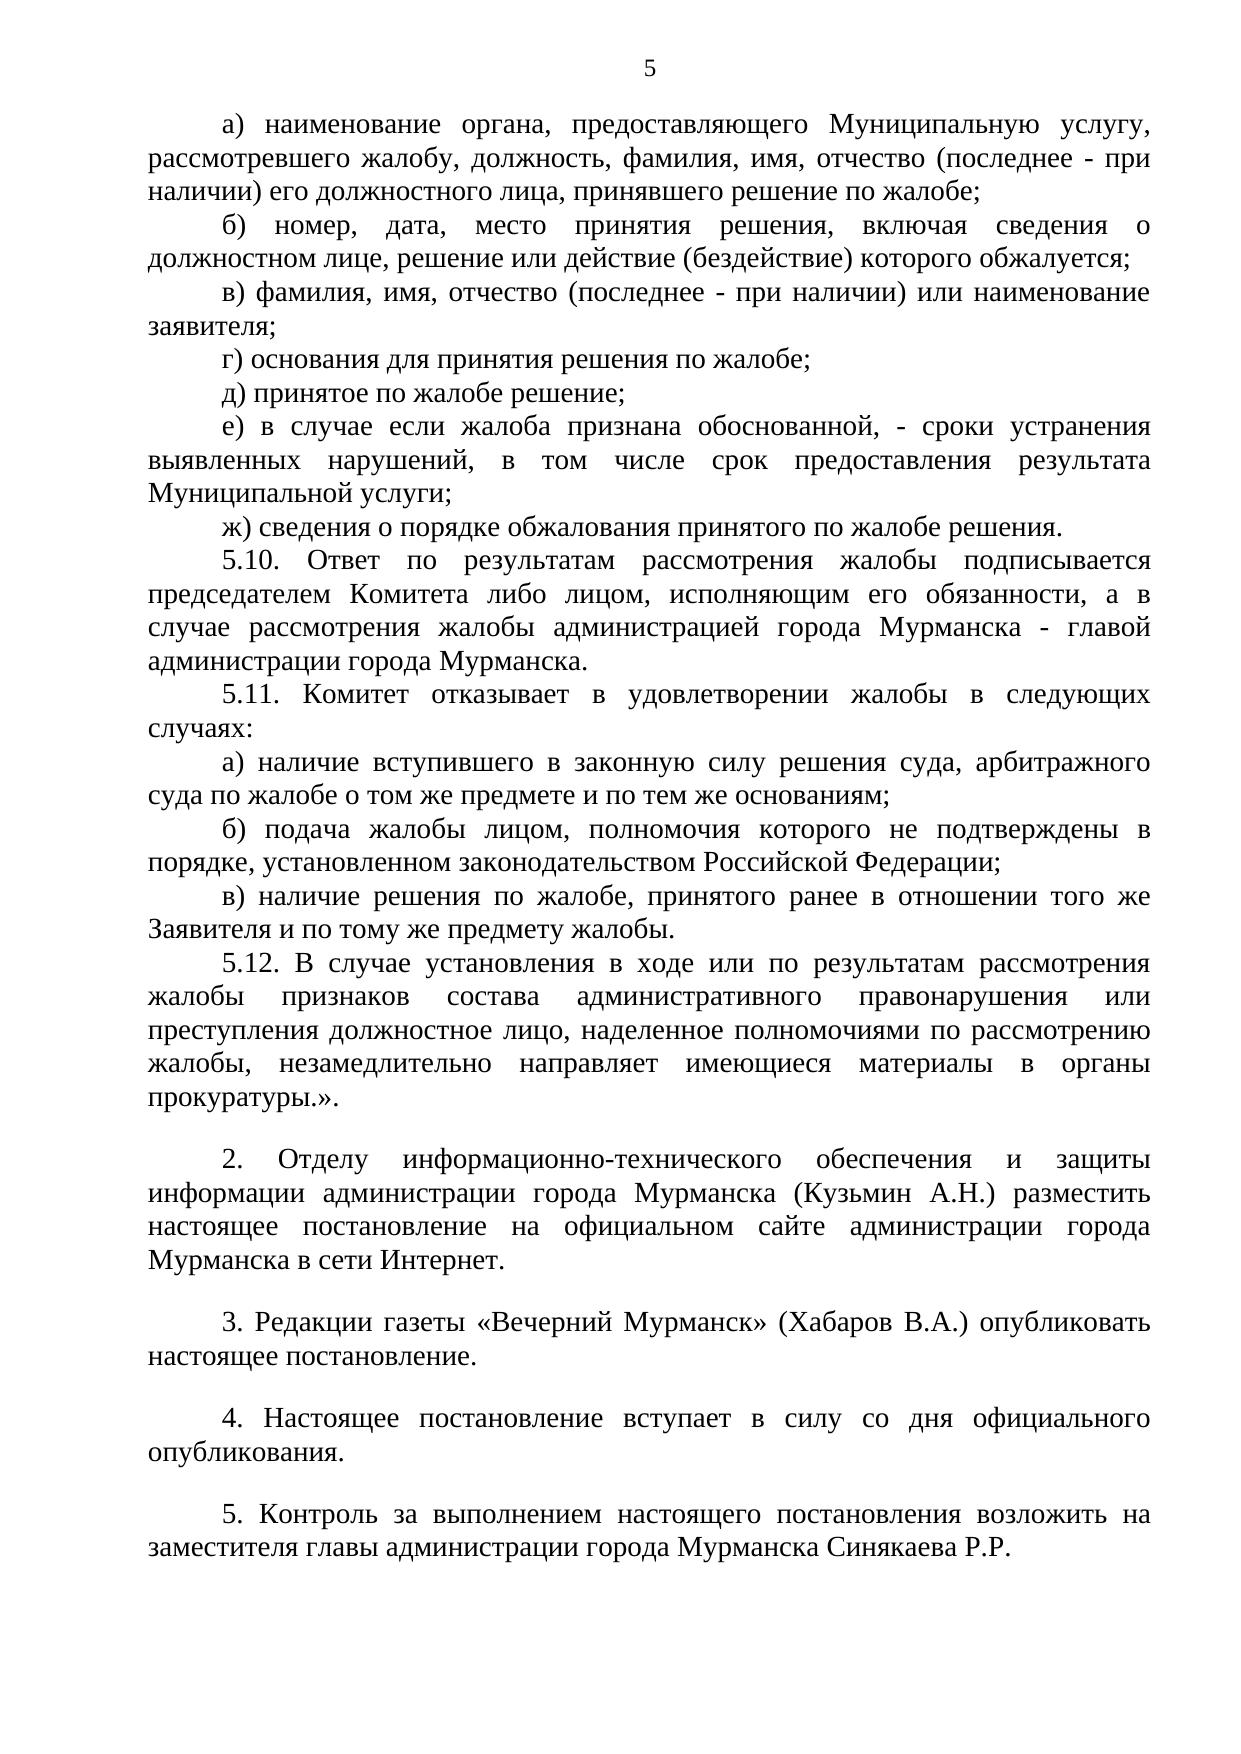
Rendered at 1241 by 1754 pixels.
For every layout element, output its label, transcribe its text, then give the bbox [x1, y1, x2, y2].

text 5.12. В случае установления в ходе или по результатам рассмотрения жалобы признаков состава административного правонарушения или преступления должностное лицо, наделенное полномочиями по рассмотрению жалобы, незамедлительно направляет имеющиеся материалы в органы прокуратуры.». [148, 945, 1152, 1113]
text в) наличие решения по жалобе, принятого ранее в отношении того же Заявителя и по тому же предмету жалобы. [148, 878, 1152, 945]
text 5.11. Комитет отказывает в удовлетворении жалобы в следующих случаях: [148, 677, 1152, 744]
text б) номер, дата, место принятия решения, включая сведения о должностном лице, решение или действие (бездействие) которого обжалуется; [148, 207, 1152, 274]
text д) принятое по жалобе решение; [148, 375, 1152, 408]
text а) наименование органа, предоставляющего Муниципальную услугу, рассмотревшего жалобу, должность, фамилия, имя, отчество (последнее - при наличии) его должностного лица, принявшего решение по жалобе; [148, 106, 1152, 207]
text г) основания для принятия решения по жалобе; [148, 341, 1152, 375]
text 5.10. Ответ по результатам рассмотрения жалобы подписывается председателем Комитета либо лицом, исполняющим его обязанности, а в случае рассмотрения жалобы администрацией города Мурманска - главой администрации города Мурманска. [148, 542, 1152, 677]
text а) наличие вступившего в законную силу решения суда, арбитражного суда по жалобе о том же предмете и по тем же основаниям; [148, 744, 1152, 811]
text 3. Редакции газеты «Вечерний Мурманск» (Хабаров В.А.) опубликовать настоящее постановление. [148, 1304, 1152, 1371]
text е) в случае если жалоба признана обоснованной, - сроки устранения выявленных нарушений, в том числе срок предоставления результата Муниципальной услуги; [148, 408, 1152, 509]
text 4. Настоящее постановление вступает в силу со дня официального опубликования. [148, 1400, 1152, 1467]
text 2. Отделу информационно-технического обеспечения и защиты информации администрации города Мурманска (Кузьмин А.Н.) разместить настоящее постановление на официальном сайте администрации города Мурманска в сети Интернет. [148, 1141, 1152, 1276]
text в) фамилия, имя, отчество (последнее - при наличии) или наименование заявителя; [148, 274, 1152, 341]
text ж) сведения о порядке обжалования принятого по жалобе решения. [148, 509, 1152, 542]
text б) подача жалобы лицом, полномочия которого не подтверждены в порядке, установленном законодательством Российской Федерации; [148, 811, 1152, 878]
text 5. Контроль за выполнением настоящего постановления возложить на заместителя главы администрации города Мурманска Синякаева Р.Р. [148, 1496, 1152, 1563]
